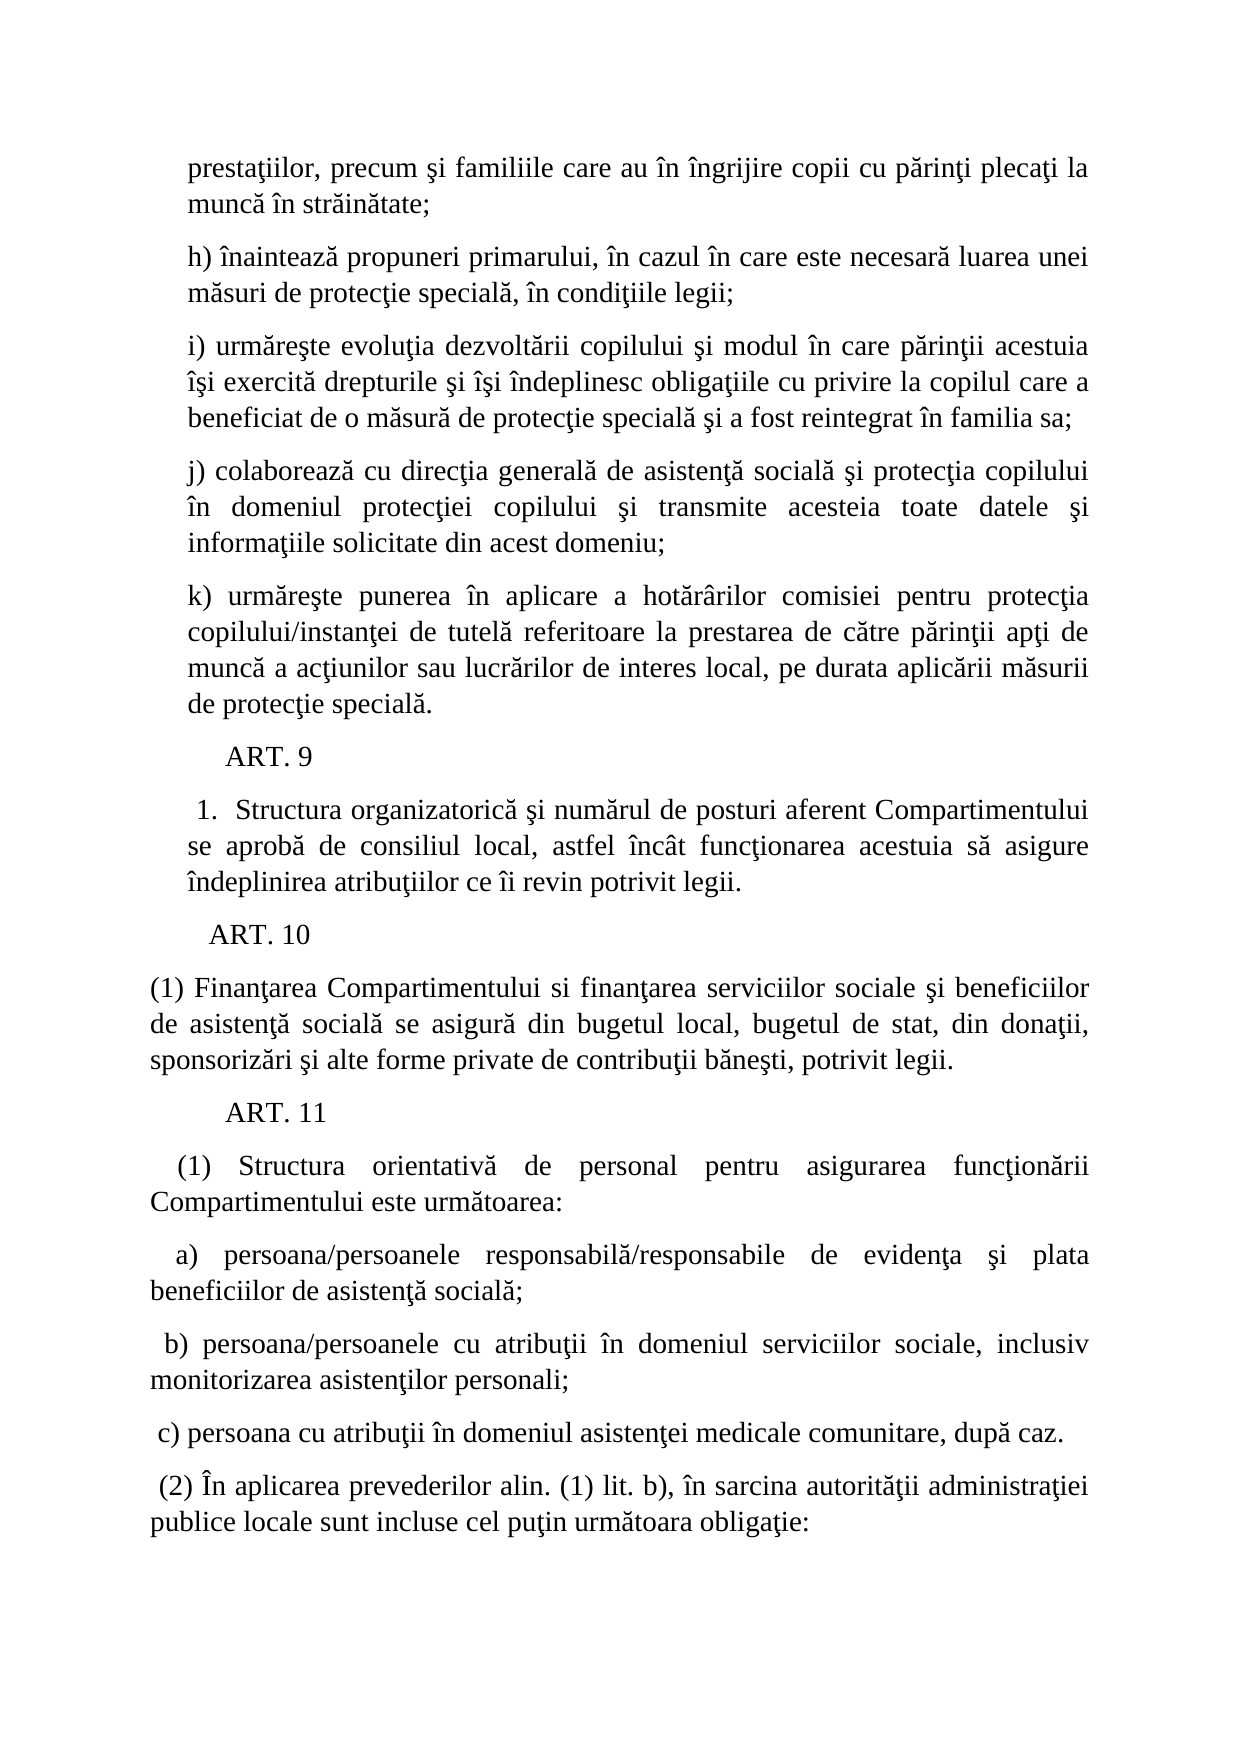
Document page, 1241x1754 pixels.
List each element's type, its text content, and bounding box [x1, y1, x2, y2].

text a) persoana/persoanele responsabilă/responsabile de evidenţa şi plata beneficiilor de asistenţă socială; [150, 1237, 1090, 1307]
text j) colaborează cu direcţia generală de asistenţă socială şi protecţia copilului în domeniul protecţiei copilului şi transmite acesteia toate datele şi informaţiile solicitate din acest domeniu; [187, 453, 1090, 559]
text c) persoana cu atribuţii în domeniul asistenţei medicale comunitare, după caz. [150, 1415, 1090, 1448]
text 1. Structura organizatorică şi numărul de posturi aferent Compartimentului se aprobă de consiliul local, astfel încât funcţionarea acestuia să asigure îndeplinirea atribuţiilor ce îi revin potrivit legii. [187, 792, 1090, 898]
text (2) În aplicarea prevederilor alin. (1) lit. b), în sarcina autorităţii administraţiei publice locale sunt incluse cel puţin următoara obligaţie: [150, 1468, 1090, 1537]
text ART. 9 [187, 739, 1090, 773]
text (1) Finanţarea Compartimentului si finanţarea serviciilor sociale şi beneficiilor de asistenţă socială se asigură din bugetul local, bugetul de stat, din donaţii, sponsorizări şi alte forme private de contribuţii băneşti, potrivit legii. [150, 970, 1090, 1076]
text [187, 150, 1090, 220]
text (1) Structura orientativă de personal pentru asigurarea funcţionării Compartimentului este următoarea: [150, 1148, 1090, 1218]
text h) înaintează propuneri primarului, în cazul în care este necesară luarea unei măsuri de protecţie specială, în condiţiile legii; [187, 239, 1090, 309]
text b) persoana/persoanele cu atribuţii în domeniul serviciilor sociale, inclusiv monitorizarea asistenţilor personali; [150, 1326, 1090, 1396]
text ART. 11 [150, 1095, 1090, 1129]
text i) urmăreşte evoluţia dezvoltării copilului şi modul în care părinţii acestuia îşi exercită drepturile şi îşi îndeplinesc obligaţiile cu privire la copilul care a beneficiat de o măsură de protecţie specială şi a fost reintegrat în familia sa; [187, 328, 1090, 434]
text k) urmăreşte punerea în aplicare a hotărârilor comisiei pentru protecţia copilului/instanţei de tutelă referitoare la prestarea de către părinţii apţi de muncă a acţiunilor sau lucrărilor de interes local, pe durata aplicării măsurii de protecţie specială. [187, 578, 1090, 720]
text ART. 10 [150, 917, 1090, 951]
